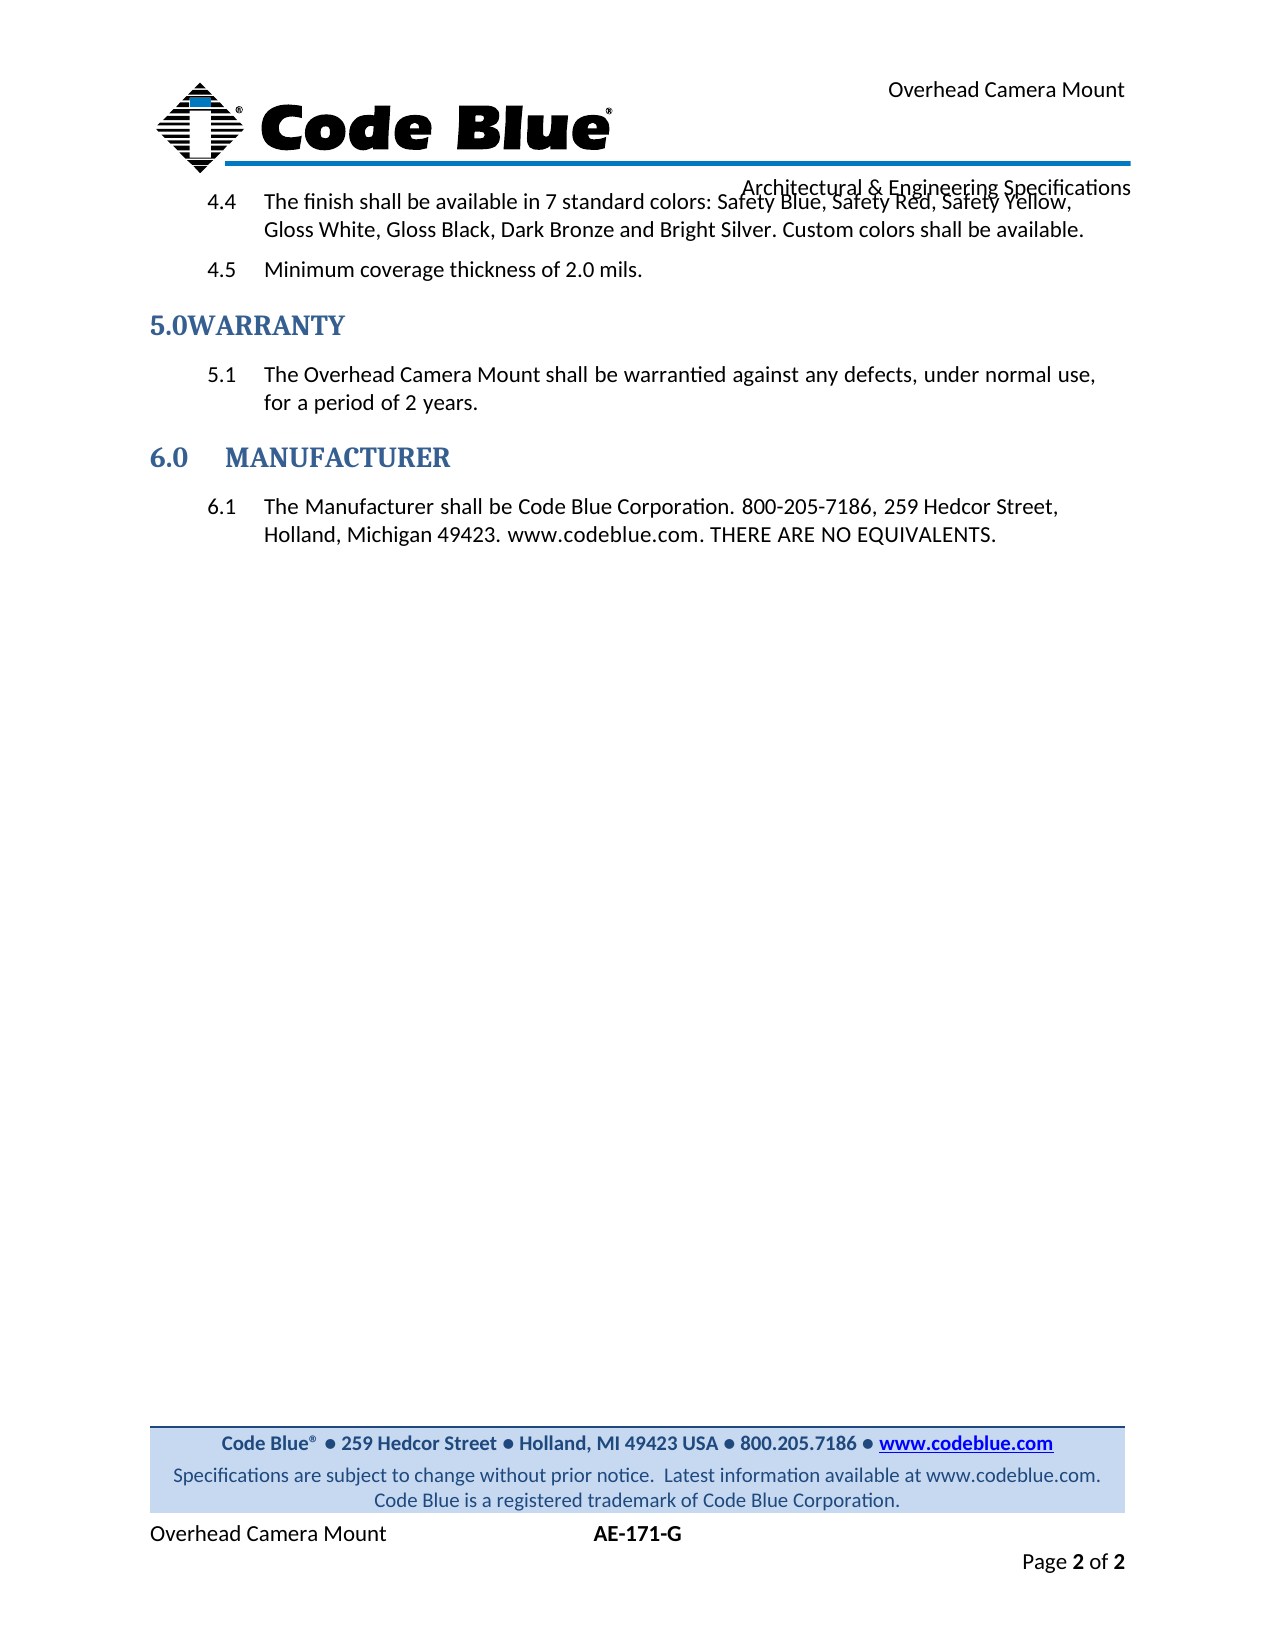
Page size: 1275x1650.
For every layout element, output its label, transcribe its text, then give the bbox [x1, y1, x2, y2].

subtitle WARRANTY [150, 309, 1125, 342]
list The Overhead Camera Mount shall be warrantied against any defects, under normal use, for a period of 2 years. [207, 360, 1125, 416]
list Minimum coverage thickness of 2.0 mils. [207, 256, 1125, 284]
subtitle MANUFACTURER [150, 441, 1125, 474]
list The Manufacturer shall be Code Blue Corporation. 800-205-7186, 259 Hedcor Street, Holland, Michigan 49423. www.codeblue.com. THERE ARE NO EQUIVALENTS. [207, 492, 1125, 548]
list The finish shall be available in 7 standard colors: Safety Blue, Safety Red, Safety Yellow, Gloss White, Gloss Black, Dark Bronze and Bright Silver. Custom colors shall be available. [207, 187, 1125, 243]
